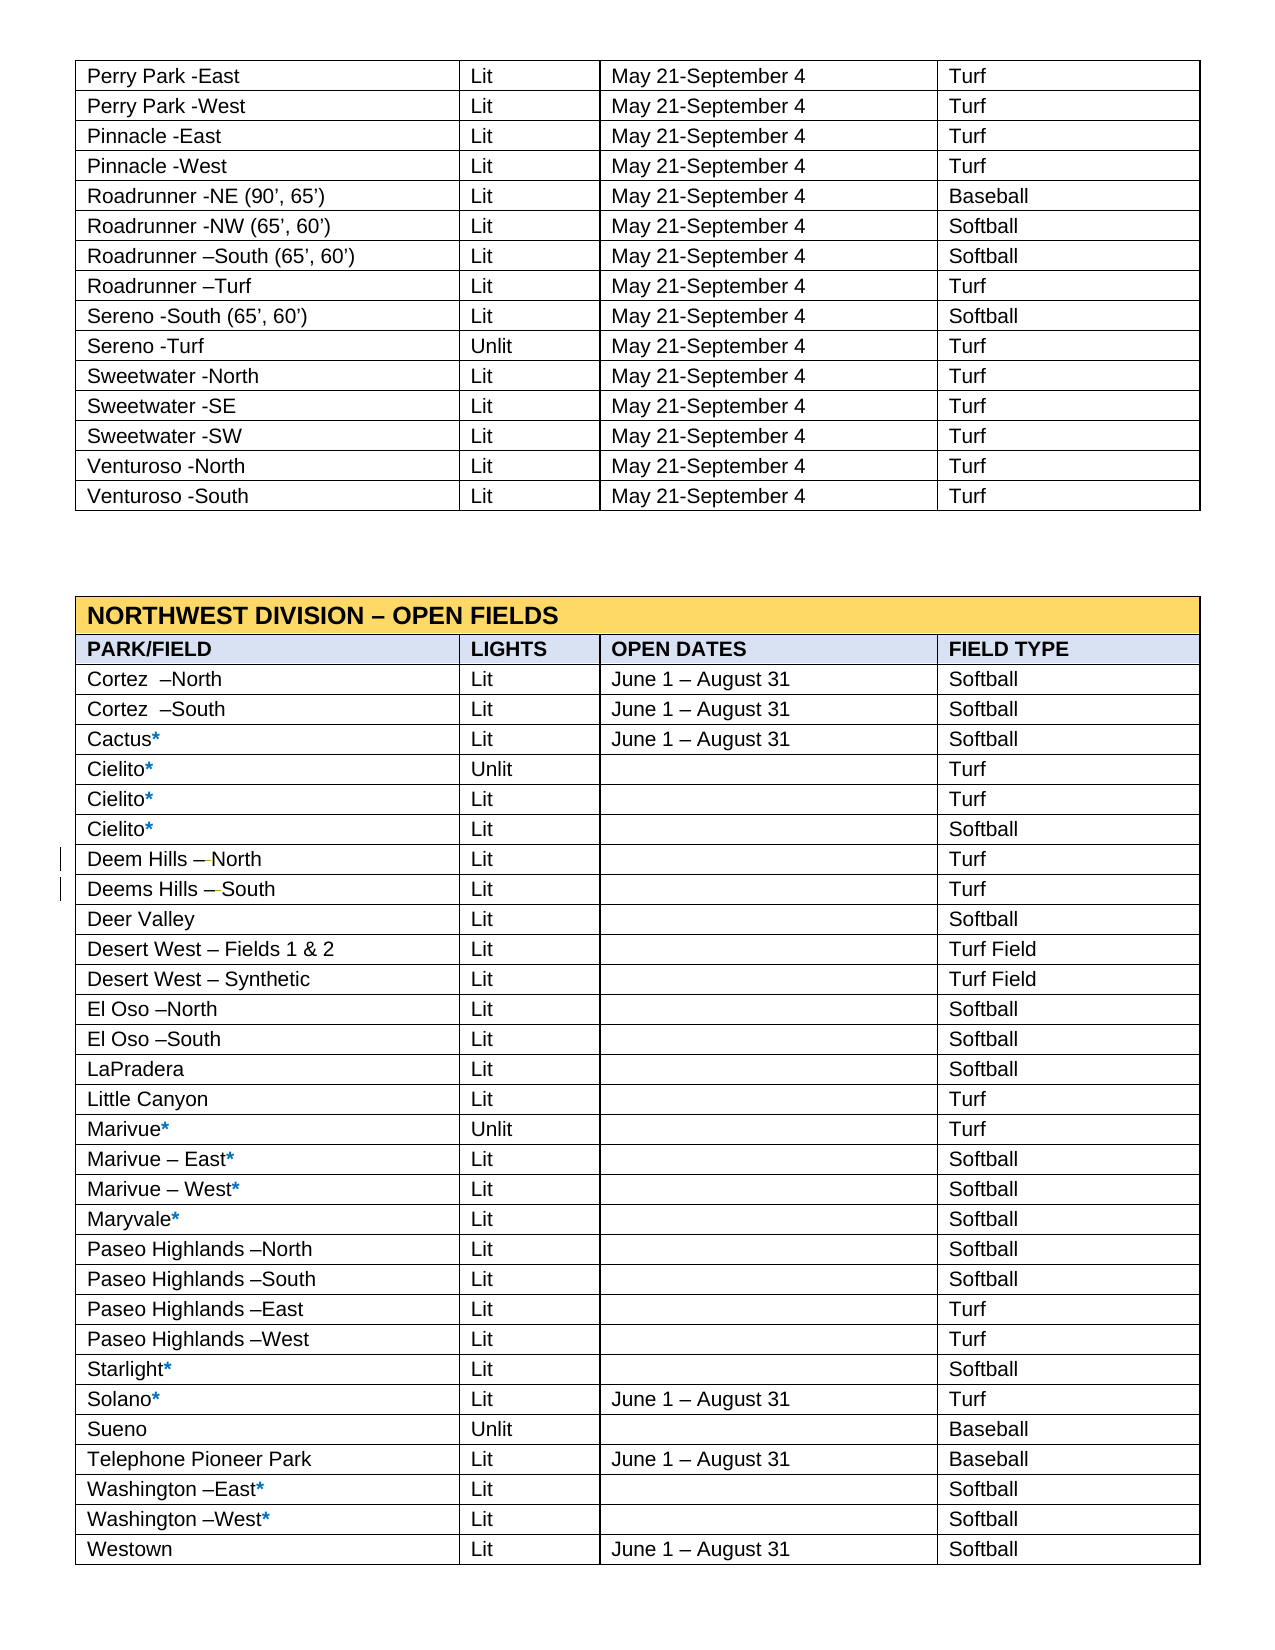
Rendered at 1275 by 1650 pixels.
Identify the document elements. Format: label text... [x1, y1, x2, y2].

table_cell May 21-September 4 [601, 481, 937, 510]
table_cell Lit [460, 91, 599, 120]
table_cell Lit [460, 1055, 599, 1083]
table_cell Softball [938, 211, 1199, 240]
table_cell Lit [460, 965, 599, 993]
table_cell Turf [938, 91, 1199, 120]
table_cell Lit [460, 1355, 599, 1383]
table_cell May 21-September 4 [601, 121, 937, 150]
table_cell June 1 – August 31 [601, 1385, 937, 1413]
table_cell Softball [938, 1235, 1199, 1263]
table_cell Baseball [938, 1415, 1199, 1443]
table_cell Deems Hills –South [76, 875, 459, 903]
table_cell Softball [938, 1535, 1199, 1563]
table_cell Sweetwater -SW [76, 421, 459, 450]
table_cell Paseo Highlands –East [76, 1295, 459, 1323]
table_cell Lit [460, 665, 599, 693]
table_cell May 21-September 4 [601, 181, 937, 210]
table_cell Turf [938, 1325, 1199, 1353]
table_cell Lit [460, 1325, 599, 1353]
table_cell Lit [460, 421, 599, 450]
table_cell May 21-September 4 [601, 61, 937, 90]
table_cell Lit [460, 1145, 599, 1173]
table_cell Lit [460, 725, 599, 753]
table_cell Deer Valley [76, 905, 459, 933]
table_cell Softball [938, 1145, 1199, 1173]
table_cell Lit [460, 845, 599, 873]
table_cell PARK/FIELD [76, 635, 459, 663]
table_cell Turf [938, 845, 1199, 873]
table_cell Lit [460, 211, 599, 240]
table_cell Pinnacle -East [76, 121, 459, 150]
table_cell Softball [938, 665, 1199, 693]
table_cell June 1 – August 31 [601, 1535, 937, 1563]
table_cell Lit [460, 1475, 599, 1503]
table_cell Marivue* [76, 1115, 459, 1143]
table_cell Lit [460, 905, 599, 933]
table_cell El Oso –South [76, 1025, 459, 1053]
table_cell Softball [938, 1175, 1199, 1203]
table_cell Turf [938, 785, 1199, 813]
table_cell Pinnacle -West [76, 151, 459, 180]
table_cell Lit [460, 1205, 599, 1233]
table_cell Lit [460, 271, 599, 300]
table_cell Maryvale* [76, 1205, 459, 1233]
table_cell Desert West – Fields 1 & 2 [76, 935, 459, 963]
table_cell Unlit [460, 1415, 599, 1443]
table_cell Unlit [460, 1115, 599, 1143]
table_cell [601, 845, 937, 873]
table_cell Turf [938, 1115, 1199, 1143]
table_cell Paseo Highlands –West [76, 1325, 459, 1353]
table_cell Lit [460, 1535, 599, 1563]
table_cell Deem Hills –North [76, 845, 459, 873]
table_cell May 21-September 4 [601, 301, 937, 330]
table_cell Lit [460, 1505, 599, 1533]
table_cell [601, 1475, 937, 1503]
table_cell Turf [938, 331, 1199, 360]
table_cell [601, 1145, 937, 1173]
table_cell Lit [460, 1295, 599, 1323]
table_cell Lit [460, 61, 599, 90]
table_cell Lit [460, 151, 599, 180]
table_cell May 21-September 4 [601, 391, 937, 420]
table_cell June 1 – August 31 [601, 695, 937, 723]
table_cell May 21-September 4 [601, 91, 937, 120]
table_cell Unlit [460, 755, 599, 783]
table_cell [601, 1505, 937, 1533]
table_cell Lit [460, 1025, 599, 1053]
table_cell May 21-September 4 [601, 241, 937, 270]
table_cell Starlight* [76, 1355, 459, 1383]
table_cell Perry Park -East [76, 61, 459, 90]
table_cell Softball [938, 815, 1199, 843]
table_cell Unlit [460, 331, 599, 360]
table_cell Lit [460, 301, 599, 330]
table_cell May 21-September 4 [601, 151, 937, 180]
table_cell Telephone Pioneer Park [76, 1445, 459, 1473]
table_cell Solano* [76, 1385, 459, 1413]
table_cell [601, 1235, 937, 1263]
table_cell Turf [938, 481, 1199, 510]
table_cell Perry Park -West [76, 91, 459, 120]
table_cell [601, 965, 937, 993]
table_cell Sereno -Turf [76, 331, 459, 360]
table_cell May 21-September 4 [601, 361, 937, 390]
table_cell Lit [460, 1265, 599, 1293]
table_cell Turf [938, 1085, 1199, 1113]
table_cell Softball [938, 1055, 1199, 1083]
table_cell Sweetwater -North [76, 361, 459, 390]
table_cell Turf [938, 361, 1199, 390]
table_cell Lit [460, 361, 599, 390]
table_cell Softball [938, 1265, 1199, 1293]
table_cell Cielito* [76, 755, 459, 783]
table_cell Baseball [938, 181, 1199, 210]
table_cell Lit [460, 875, 599, 903]
table_cell [601, 1175, 937, 1203]
table_cell Softball [938, 1505, 1199, 1533]
table_cell Lit [460, 695, 599, 723]
table_cell [601, 1415, 937, 1443]
table_cell Turf [938, 1385, 1199, 1413]
table_cell OPEN DATES [601, 635, 937, 663]
table_cell Paseo Highlands –South [76, 1265, 459, 1293]
table_cell [601, 1265, 937, 1293]
table_cell June 1 – August 31 [601, 665, 937, 693]
table_cell Lit [460, 391, 599, 420]
table_cell LaPradera [76, 1055, 459, 1083]
table_cell [601, 755, 937, 783]
table_cell Washington –West* [76, 1505, 459, 1533]
table_cell Washington –East* [76, 1475, 459, 1503]
table_cell Marivue – East* [76, 1145, 459, 1173]
table_cell Paseo Highlands –North [76, 1235, 459, 1263]
table_cell Turf Field [938, 935, 1199, 963]
table_cell Lit [460, 995, 599, 1023]
table_cell El Oso –North [76, 995, 459, 1023]
table_cell [601, 815, 937, 843]
table_cell Lit [460, 241, 599, 270]
table_cell Desert West – Synthetic [76, 965, 459, 993]
table_cell Softball [938, 995, 1199, 1023]
table_cell Softball [938, 695, 1199, 723]
table_cell Turf [938, 391, 1199, 420]
table_cell Turf [938, 421, 1199, 450]
table_cell Turf Field [938, 965, 1199, 993]
table_cell Lit [460, 935, 599, 963]
table_cell Lit [460, 121, 599, 150]
table_cell Turf [938, 151, 1199, 180]
table_cell Sereno -South (65’, 60’) [76, 301, 459, 330]
table_cell LIGHTS [460, 635, 599, 663]
table_cell Baseball [938, 1445, 1199, 1473]
table_cell Roadrunner –South (65’, 60’) [76, 241, 459, 270]
table_cell Cortez –South [76, 695, 459, 723]
table_cell June 1 – August 31 [601, 725, 937, 753]
table_cell [601, 785, 937, 813]
table_header NORTHWEST DIVISION – OPEN FIELDS [76, 597, 1199, 633]
table_cell Lit [460, 1385, 599, 1413]
table_cell May 21-September 4 [601, 331, 937, 360]
table_cell [601, 875, 937, 903]
table_cell Little Canyon [76, 1085, 459, 1113]
table_cell Sueno [76, 1415, 459, 1443]
table_cell Softball [938, 1355, 1199, 1383]
table_cell [601, 1355, 937, 1383]
table_cell Softball [938, 241, 1199, 270]
table_cell [601, 1295, 937, 1323]
table_cell [601, 1025, 937, 1053]
table_cell Softball [938, 1205, 1199, 1233]
table_cell Softball [938, 1025, 1199, 1053]
table_cell Lit [460, 1445, 599, 1473]
table_cell Lit [460, 785, 599, 813]
table_cell Softball [938, 1475, 1199, 1503]
table_cell Cielito* [76, 785, 459, 813]
table_cell Lit [460, 1235, 599, 1263]
table_cell [601, 1205, 937, 1233]
table_cell Turf [938, 451, 1199, 480]
table_cell Softball [938, 905, 1199, 933]
table_cell Turf [938, 1295, 1199, 1323]
table_cell Roadrunner -NW (65’, 60’) [76, 211, 459, 240]
table_cell Venturoso -North [76, 451, 459, 480]
table_cell [601, 1055, 937, 1083]
table_cell Turf [938, 121, 1199, 150]
table_cell Westown [76, 1535, 459, 1563]
table_cell Turf [938, 875, 1199, 903]
table_cell Marivue – West* [76, 1175, 459, 1203]
table_cell Lit [460, 815, 599, 843]
table_cell Turf [938, 755, 1199, 783]
table_cell Lit [460, 181, 599, 210]
table_cell [601, 935, 937, 963]
table_cell [601, 1325, 937, 1353]
table_cell Roadrunner -NE (90’, 65’) [76, 181, 459, 210]
table_cell [601, 1085, 937, 1113]
table_cell May 21-September 4 [601, 211, 937, 240]
table_cell Turf [938, 271, 1199, 300]
table_cell Turf [938, 61, 1199, 90]
table_cell [601, 995, 937, 1023]
table_cell Lit [460, 1175, 599, 1203]
table_cell May 21-September 4 [601, 271, 937, 300]
table_cell [601, 905, 937, 933]
table_cell Cactus* [76, 725, 459, 753]
table_cell Sweetwater -SE [76, 391, 459, 420]
table_cell May 21-September 4 [601, 451, 937, 480]
table_cell Cortez –North [76, 665, 459, 693]
table_cell June 1 – August 31 [601, 1445, 937, 1473]
table_cell Roadrunner –Turf [76, 271, 459, 300]
table_cell Softball [938, 725, 1199, 753]
table_cell Lit [460, 451, 599, 480]
table_cell FIELD TYPE [938, 635, 1199, 663]
table_cell Lit [460, 481, 599, 510]
table_cell [601, 1115, 937, 1143]
table_cell Venturoso -South [76, 481, 459, 510]
table_cell Softball [938, 301, 1199, 330]
table_cell May 21-September 4 [601, 421, 937, 450]
table_cell Lit [460, 1085, 599, 1113]
table_cell Cielito* [76, 815, 459, 843]
